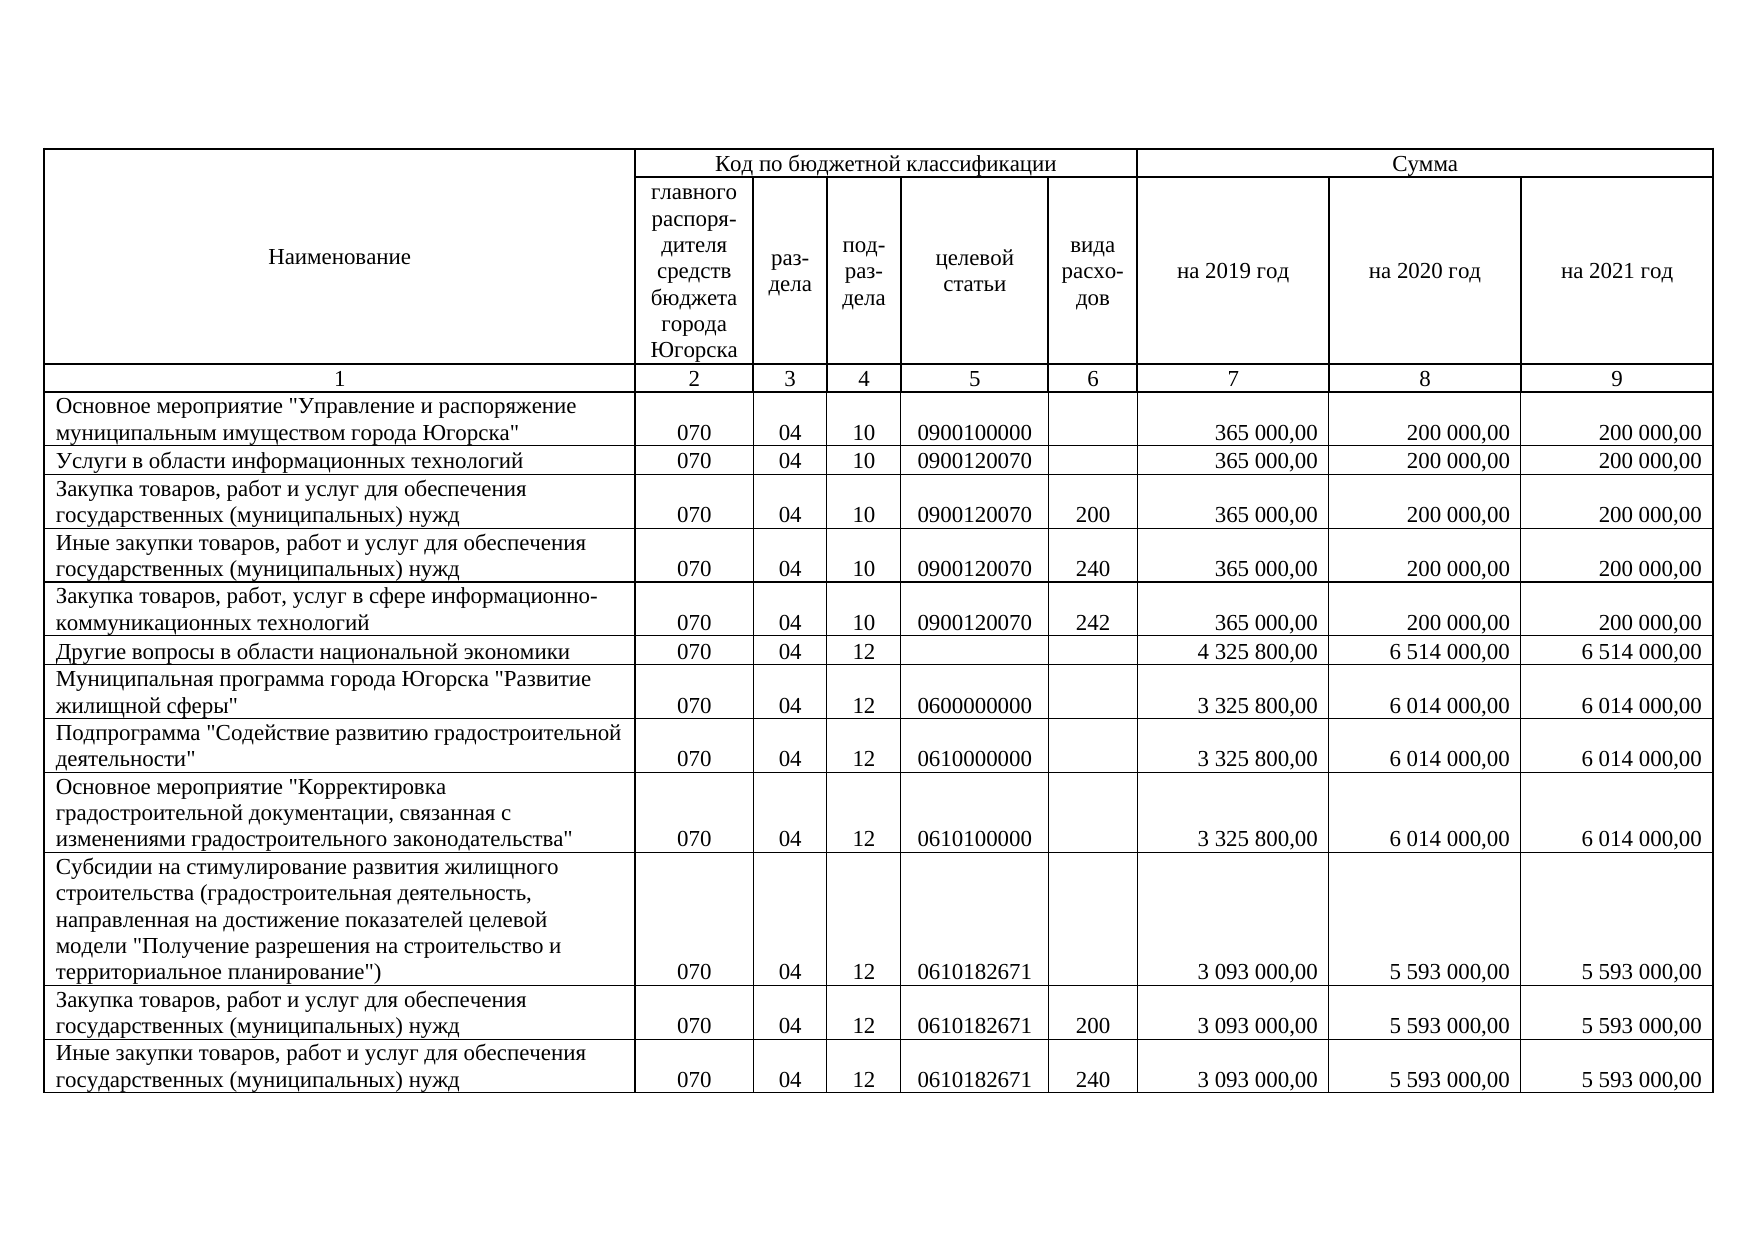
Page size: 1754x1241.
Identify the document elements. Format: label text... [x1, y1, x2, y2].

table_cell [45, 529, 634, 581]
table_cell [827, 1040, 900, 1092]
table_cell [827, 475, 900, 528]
table_cell на 2021 год [1522, 178, 1712, 363]
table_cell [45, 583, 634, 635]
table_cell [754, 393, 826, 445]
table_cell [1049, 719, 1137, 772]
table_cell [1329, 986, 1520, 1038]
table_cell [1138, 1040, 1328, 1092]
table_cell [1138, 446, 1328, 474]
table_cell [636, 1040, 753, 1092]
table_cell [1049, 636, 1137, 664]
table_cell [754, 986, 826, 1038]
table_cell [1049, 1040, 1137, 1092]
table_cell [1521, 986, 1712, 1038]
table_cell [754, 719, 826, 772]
table_cell на 2020 год [1330, 178, 1520, 363]
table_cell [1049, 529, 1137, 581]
table_cell 7 [1138, 365, 1328, 391]
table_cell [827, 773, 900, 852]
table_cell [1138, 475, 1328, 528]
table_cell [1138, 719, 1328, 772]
table_cell вида расхо-дов [1049, 178, 1136, 363]
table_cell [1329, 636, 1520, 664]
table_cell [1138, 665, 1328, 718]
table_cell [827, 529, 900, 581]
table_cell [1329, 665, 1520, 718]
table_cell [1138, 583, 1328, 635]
table_cell 8 [1330, 365, 1520, 391]
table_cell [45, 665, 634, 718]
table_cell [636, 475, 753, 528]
table_cell 4 [828, 365, 900, 391]
table_cell 6 [1049, 365, 1136, 391]
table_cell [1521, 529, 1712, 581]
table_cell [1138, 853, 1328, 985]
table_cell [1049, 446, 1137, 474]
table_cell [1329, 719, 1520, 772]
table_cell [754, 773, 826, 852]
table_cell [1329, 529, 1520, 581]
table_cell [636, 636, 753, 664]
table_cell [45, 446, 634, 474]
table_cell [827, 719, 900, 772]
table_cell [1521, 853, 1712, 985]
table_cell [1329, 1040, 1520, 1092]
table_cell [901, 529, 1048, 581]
table_cell целевой статьи [902, 178, 1047, 363]
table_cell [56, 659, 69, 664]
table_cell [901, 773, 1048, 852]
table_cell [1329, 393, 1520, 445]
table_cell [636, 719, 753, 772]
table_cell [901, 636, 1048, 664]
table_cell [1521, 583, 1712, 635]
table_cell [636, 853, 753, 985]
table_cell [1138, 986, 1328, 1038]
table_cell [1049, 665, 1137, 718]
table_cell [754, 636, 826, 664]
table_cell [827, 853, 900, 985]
table_header Наименование [45, 150, 634, 363]
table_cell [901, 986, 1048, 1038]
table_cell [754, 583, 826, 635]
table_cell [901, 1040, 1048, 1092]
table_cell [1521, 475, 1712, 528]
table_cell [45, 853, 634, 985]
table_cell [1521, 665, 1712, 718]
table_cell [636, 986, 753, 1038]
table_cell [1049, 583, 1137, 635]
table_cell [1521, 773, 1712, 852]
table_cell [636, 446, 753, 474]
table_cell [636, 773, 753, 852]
table_cell 3 [754, 365, 826, 391]
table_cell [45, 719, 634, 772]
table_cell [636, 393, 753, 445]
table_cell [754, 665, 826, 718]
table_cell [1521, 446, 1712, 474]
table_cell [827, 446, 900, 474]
table_cell под-раз-дела [828, 178, 900, 363]
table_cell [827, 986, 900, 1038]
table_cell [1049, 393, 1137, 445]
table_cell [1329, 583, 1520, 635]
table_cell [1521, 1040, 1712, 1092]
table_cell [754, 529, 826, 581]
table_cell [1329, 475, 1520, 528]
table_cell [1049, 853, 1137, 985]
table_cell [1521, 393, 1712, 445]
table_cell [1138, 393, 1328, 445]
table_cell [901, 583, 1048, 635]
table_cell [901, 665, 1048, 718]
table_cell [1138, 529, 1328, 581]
table_header Код по бюджетной классификации [636, 150, 1136, 176]
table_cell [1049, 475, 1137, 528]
table_cell главного распоря-дителя средств бюджета города Югорска [636, 178, 752, 363]
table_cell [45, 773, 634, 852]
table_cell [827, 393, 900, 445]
table_header Сумма [1138, 150, 1712, 176]
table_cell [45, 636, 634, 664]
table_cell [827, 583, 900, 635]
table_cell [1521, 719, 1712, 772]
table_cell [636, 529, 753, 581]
table_cell 5 [902, 365, 1047, 391]
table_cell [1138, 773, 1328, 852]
table_cell 2 [636, 365, 752, 391]
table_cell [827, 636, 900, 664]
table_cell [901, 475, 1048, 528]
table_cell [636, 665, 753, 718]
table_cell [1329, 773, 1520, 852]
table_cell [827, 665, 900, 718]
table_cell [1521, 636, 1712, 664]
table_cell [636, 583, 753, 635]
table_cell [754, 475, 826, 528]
table_cell 9 [1522, 365, 1712, 391]
table_cell раз-дела [754, 178, 826, 363]
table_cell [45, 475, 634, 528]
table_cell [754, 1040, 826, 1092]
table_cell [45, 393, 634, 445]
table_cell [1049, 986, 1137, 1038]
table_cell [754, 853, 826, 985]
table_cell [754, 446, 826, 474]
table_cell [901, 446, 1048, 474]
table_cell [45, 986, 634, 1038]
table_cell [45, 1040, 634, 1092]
table_cell 1 [45, 365, 634, 391]
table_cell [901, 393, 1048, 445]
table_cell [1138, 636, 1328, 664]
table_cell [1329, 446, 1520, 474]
table_cell на 2019 год [1138, 178, 1328, 363]
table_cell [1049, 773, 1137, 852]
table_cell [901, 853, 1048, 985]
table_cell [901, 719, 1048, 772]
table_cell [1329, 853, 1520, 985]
